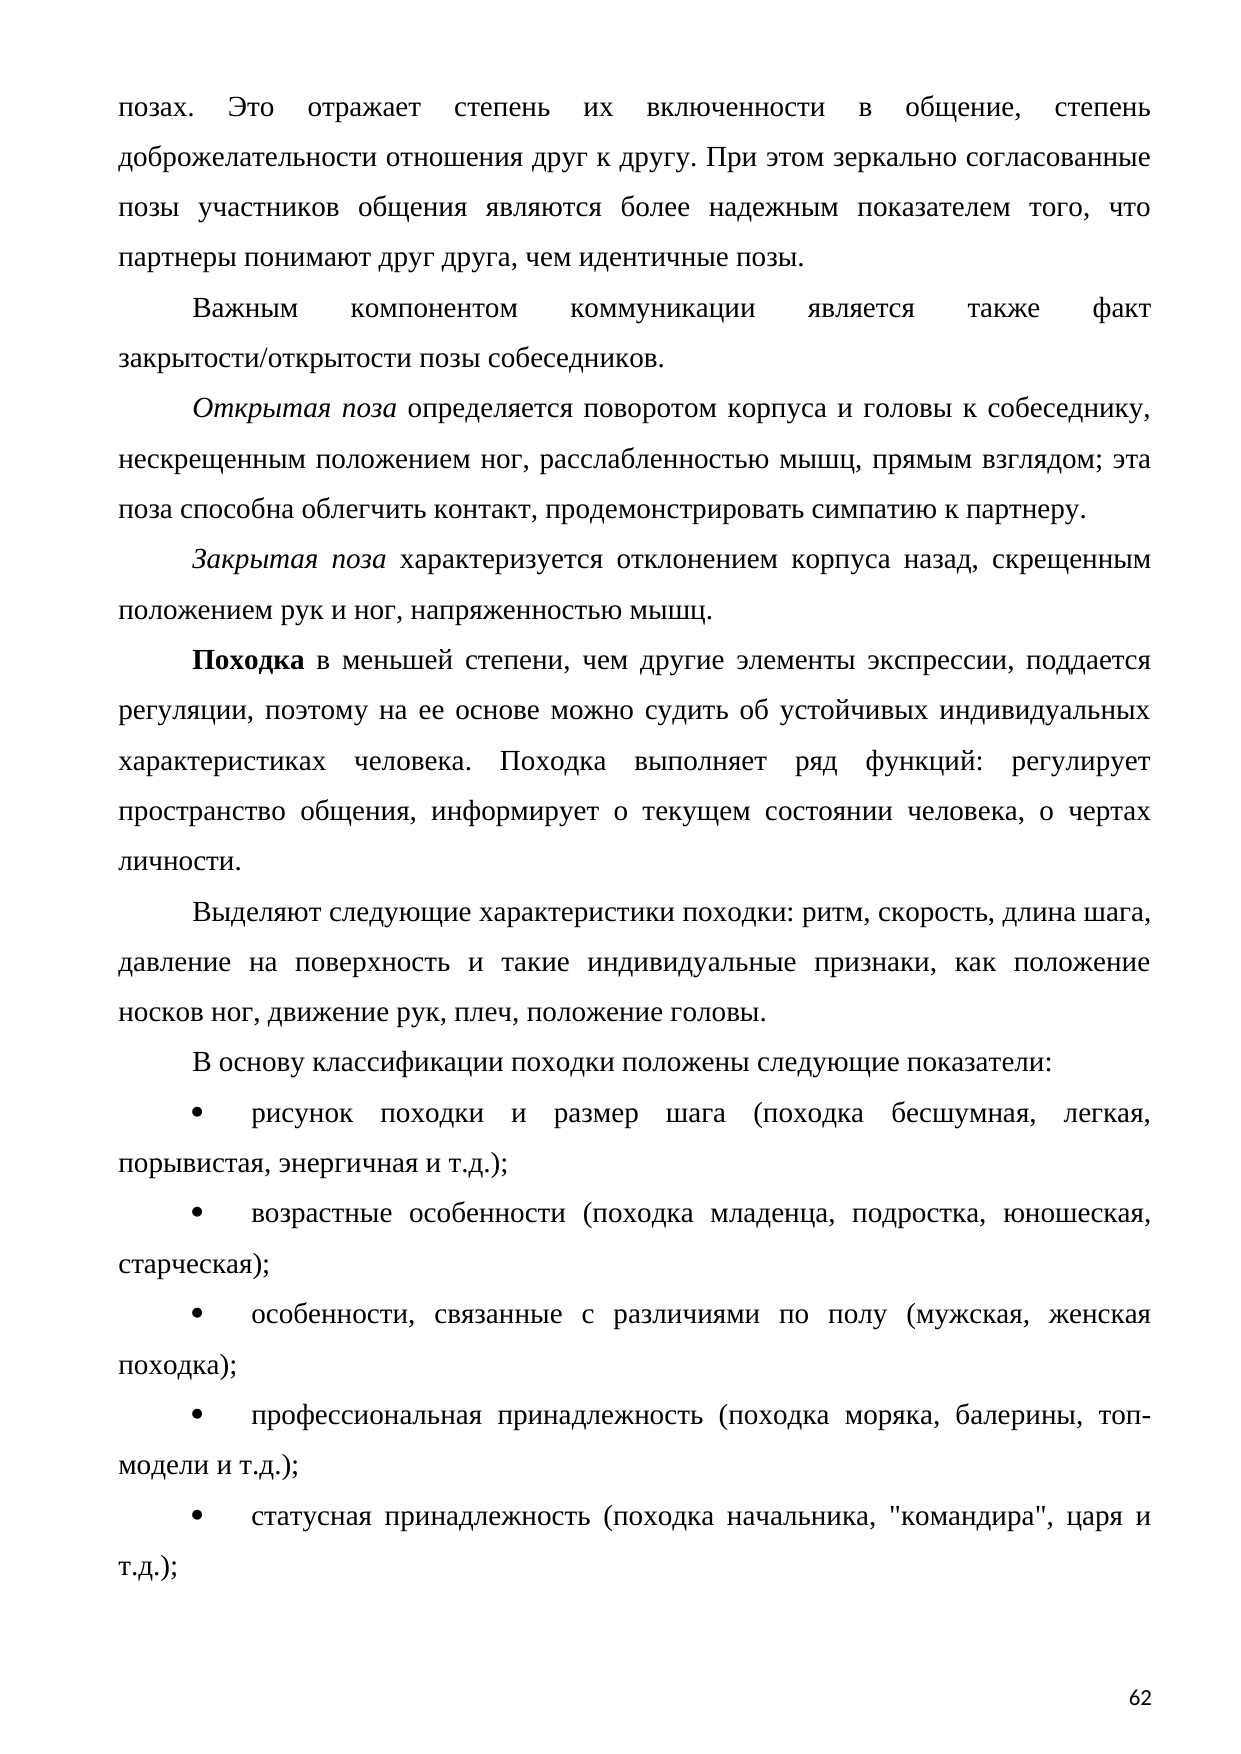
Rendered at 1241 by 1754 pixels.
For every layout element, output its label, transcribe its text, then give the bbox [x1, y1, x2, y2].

text Выделяют следующие характеристики походки: ритм, скорость, длина шага, давление на поверхность и такие индивидуальные признаки, как положение носков ног, движение рук, плеч, положение головы. [118, 894, 1152, 1028]
text Открытая поза определяется поворотом корпуса и головы к собеседнику, нескрещенным положением ног, расслабленностью мышц, прямым взглядом; эта поза способна облегчить контакт, продемонстрировать симпатию к партнеру. [118, 391, 1152, 525]
text Походка в меньшей степени, чем другие элементы экспрессии, поддается регуляции, поэтому на ее основе можно судить об устойчивых индивидуальных характеристиках человека. Походка выполняет ряд функций: регулирует пространство общения, информирует о текущем состоянии человека, о чертах личности. [118, 642, 1152, 877]
list особенности, связанные с различиями по полу (мужская, женская походка); [118, 1296, 1152, 1380]
list профессиональная принадлежность (походка моряка, балерины, топ-модели и т.д.); [118, 1397, 1152, 1481]
text Закрытая поза характеризуется отклонением корпуса назад, скрещенным положением рук и ног, напряженностью мышц. [118, 541, 1152, 625]
list статусная принадлежность (походка начальника, "командира", царя и т.д.); [118, 1498, 1152, 1582]
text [118, 89, 1152, 273]
text В основу классификации походки положены следующие показатели: [118, 1044, 1152, 1078]
list возрастные особенности (походка младенца, подростка, юношеская, старческая); [118, 1196, 1152, 1279]
text Важным компонентом коммуникации является также факт закрытости/открытости позы собеседников. [118, 290, 1152, 374]
list рисунок походки и размер шага (походка бесшумная, легкая, порывистая, энергичная и т.д.); [118, 1095, 1152, 1179]
